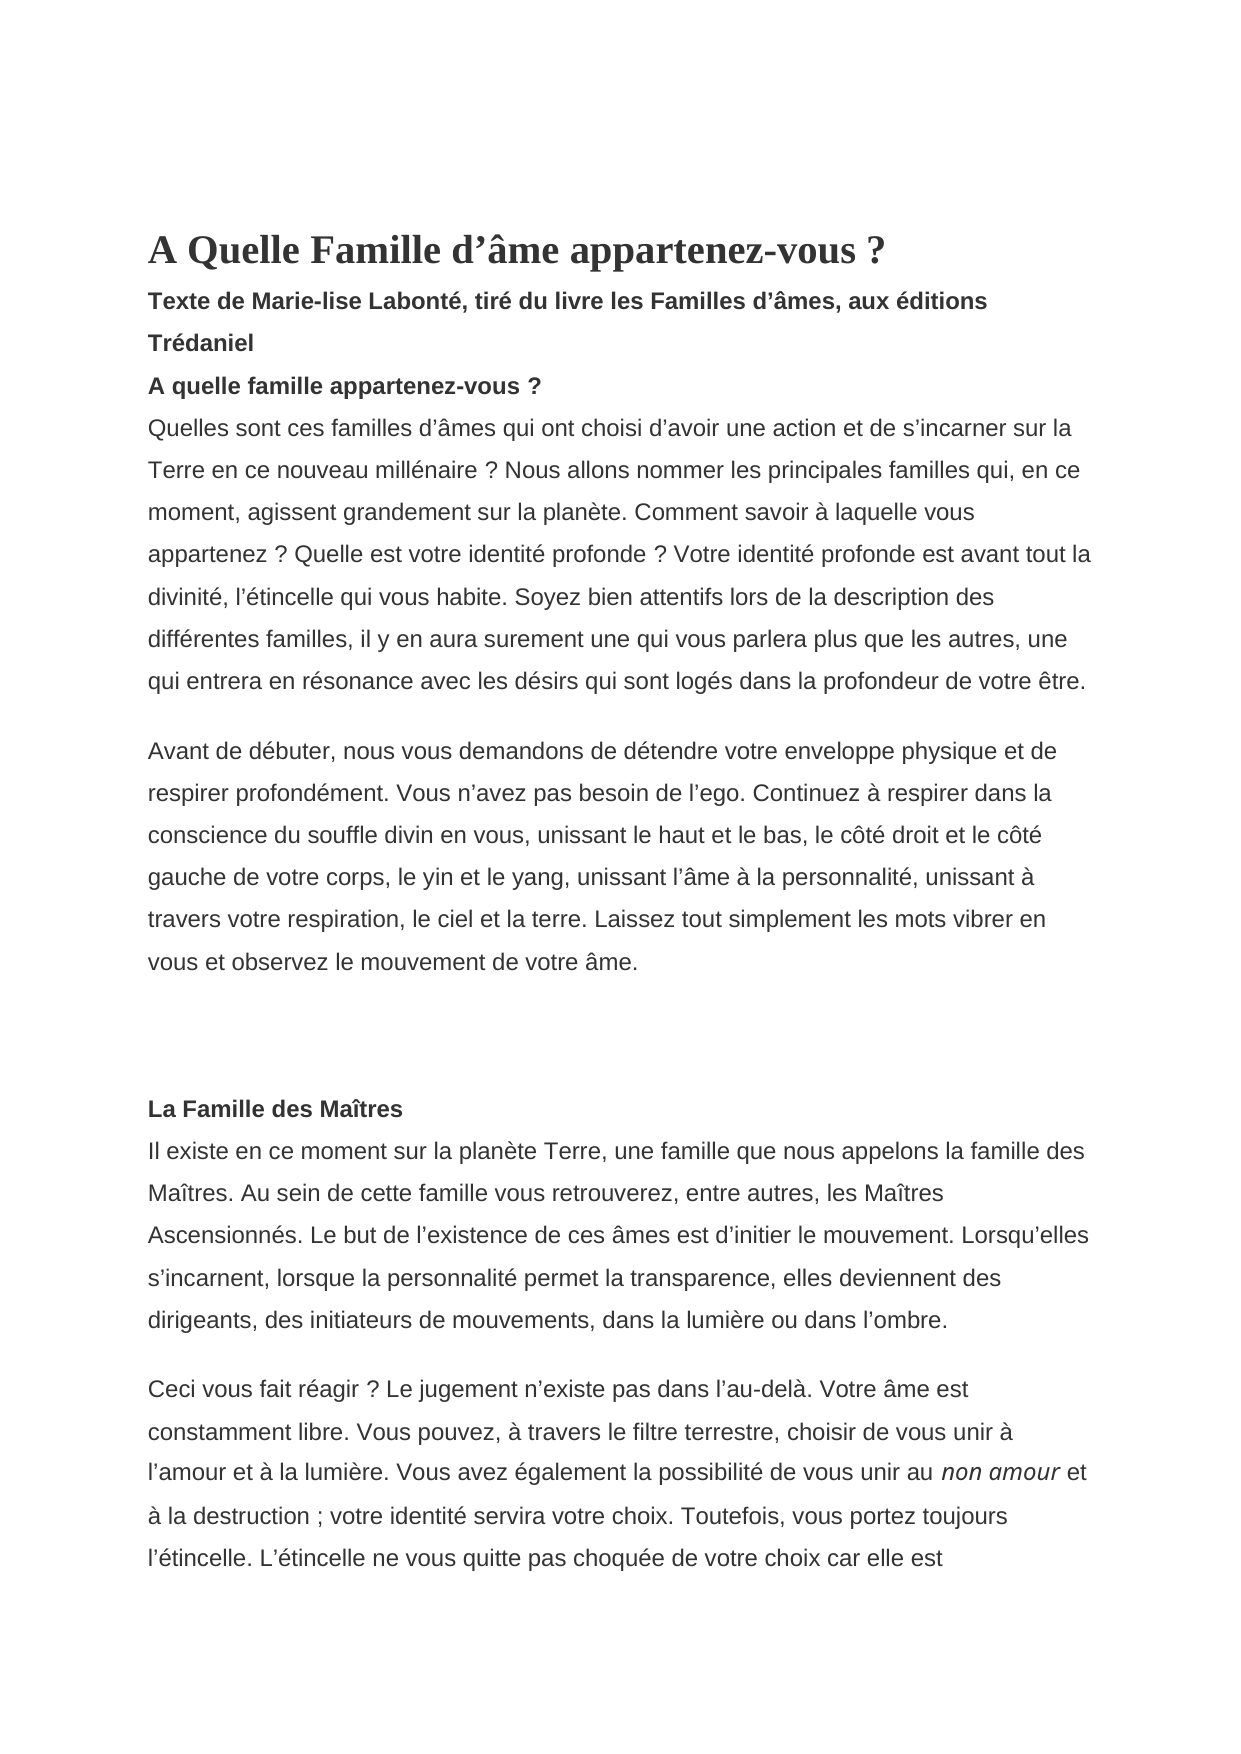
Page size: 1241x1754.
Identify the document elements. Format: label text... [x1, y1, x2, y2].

text Texte de Marie-lise Labonté, tiré du livre les Familles d’âmes, aux éditions Trédaniel [148, 273, 1093, 357]
text Il existe en ce moment sur la planète Terre, une famille que nous appelons la famille des Maîtres. Au sein de cette famille vous retrouverez, entre autres, les Maîtres Ascensionnés. Le but de l’existence de ces âmes est d’initier le mouvement. Lorsqu’elles s’incarnent, lorsque la personnalité permet la transparence, elles deviennent des dirigeants, des initiateurs de mouvements, dans la lumière ou dans l’ombre. [148, 1122, 1093, 1333]
text A quelle famille appartenez-vous ? [148, 357, 1093, 399]
text A Quelle Famille d’âme appartenez-vous ? [148, 226, 1093, 273]
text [148, 1361, 1093, 1572]
text Avant de débuter, nous vous demandons de détendre votre enveloppe physique et de respirer profondément. Vous n’avez pas besoin de l’ego. Continuez à respirer dans la conscience du souffle divin en vous, unissant le haut et le bas, le côté droit et le côté gauche de votre corps, le yin et le yang, unissant l’âme à la personnalité, unissant à travers votre respiration, le ciel et la terre. Laissez tout simplement les mots vibrer en vous et observez le mouvement de votre âme. [148, 722, 1093, 975]
text La Famille des Maîtres [148, 1080, 1093, 1122]
text Quelles sont ces familles d’âmes qui ont choisi d’avoir une action et de s’incarner sur la Terre en ce nouveau millénaire ? Nous allons nommer les principales familles qui, en ce moment, agissent grandement sur la planète. Comment savoir à laquelle vous appartenez ? Quelle est votre identité profonde ? Votre identité profonde est avant tout la divinité, l’étincelle qui vous habite. Soyez bien attentifs lors de la description des différentes familles, il y en aura surement une qui vous parlera plus que les autres, une qui entrera en résonance avec les désirs qui sont logés dans la profondeur de votre être. [148, 399, 1093, 694]
